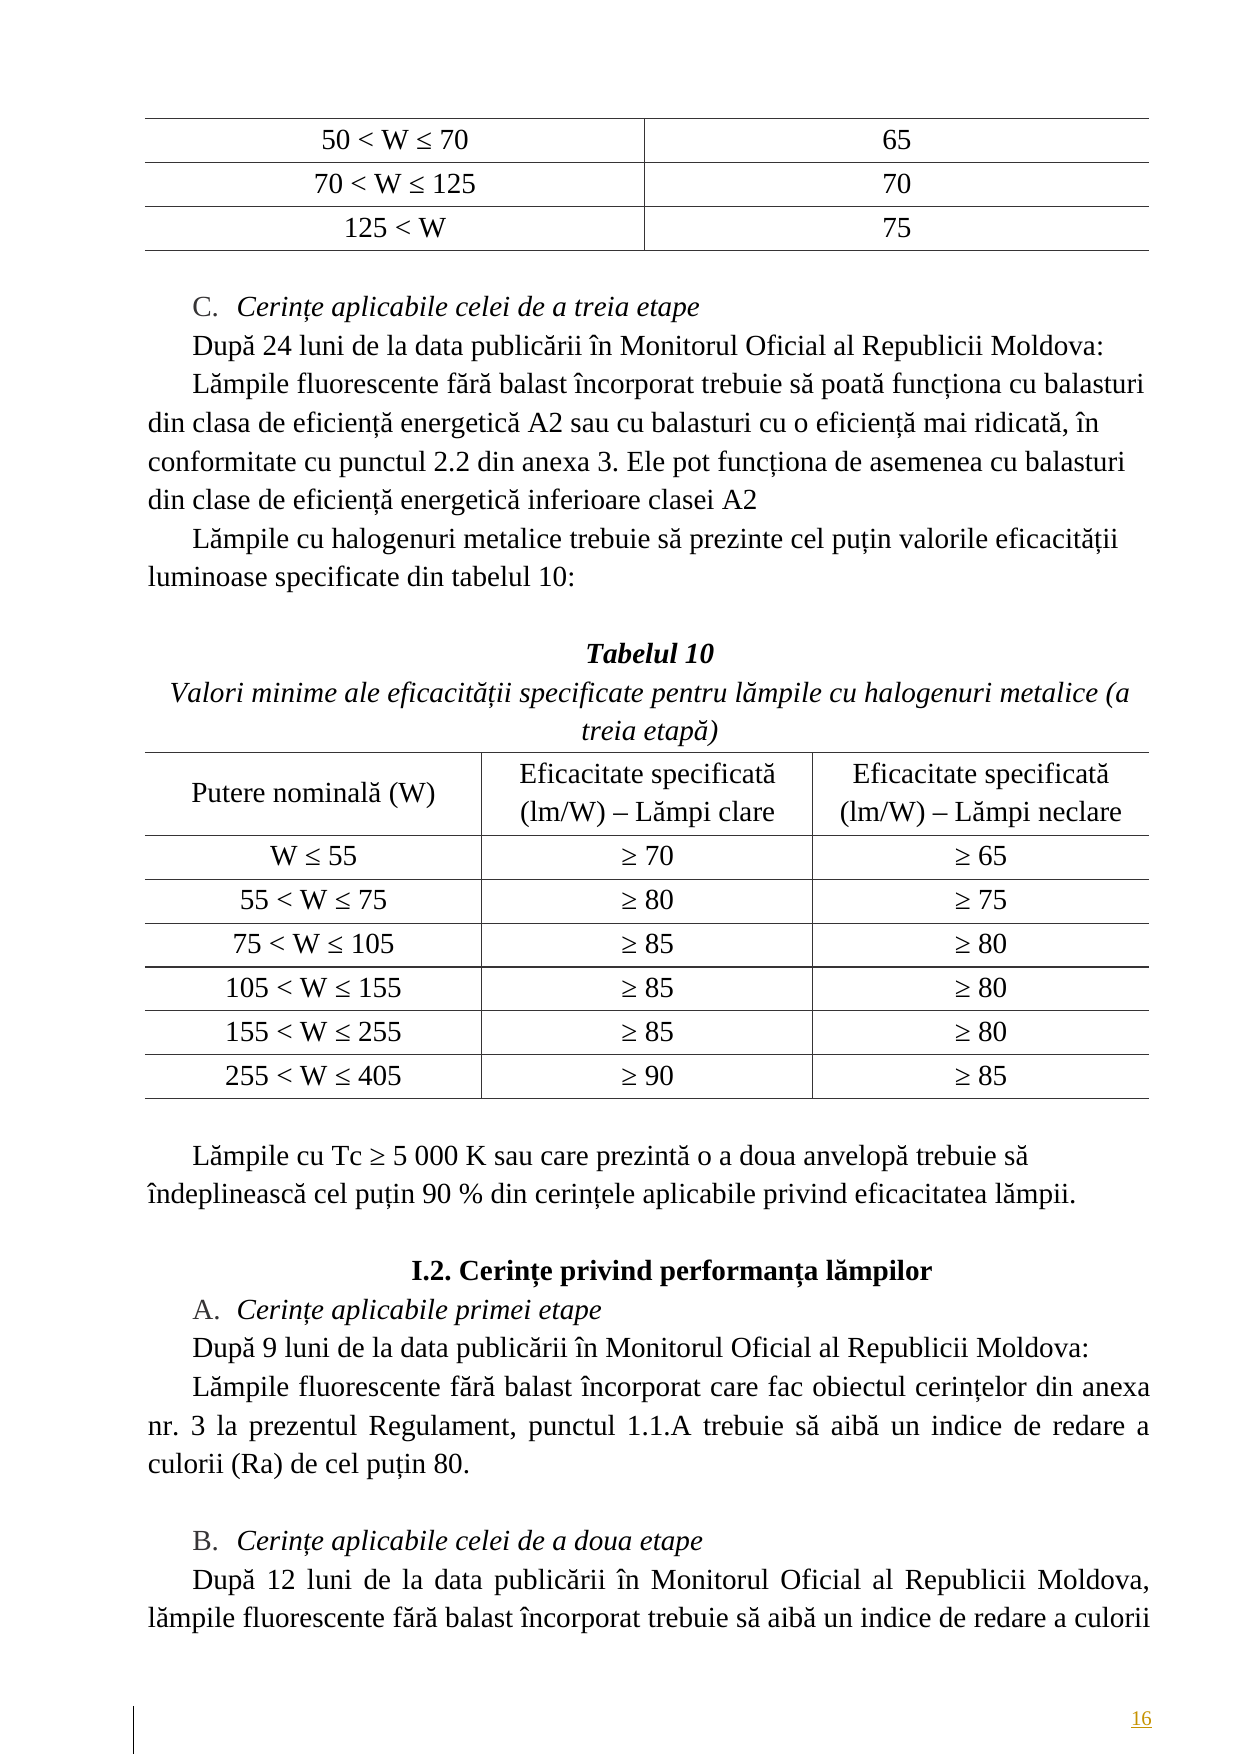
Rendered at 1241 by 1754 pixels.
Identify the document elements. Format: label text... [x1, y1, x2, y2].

table_cell ≥ 80 [482, 880, 812, 922]
table_cell ≥ 85 [482, 968, 812, 1010]
text Lămpile cu halogenuri metalice trebuie să prezinte cel puțin valorile eficacității luminoase specificate din tabelul 10: [148, 521, 1152, 593]
table_cell W ≤ 55 [145, 836, 481, 878]
table_cell 105 < W ≤ 155 [145, 968, 481, 1010]
text După 24 luni de la data publicării în Monitorul Oficial al Republicii Moldova: [148, 328, 1152, 362]
table_cell 155 < W ≤ 255 [145, 1011, 481, 1054]
table_cell ≥ 75 [813, 880, 1149, 922]
text Lămpile cu Tc ≥ 5 000 K sau care prezintă o a doua anvelopă trebuie să îndeplinească cel puțin 90 % din cerințele aplicabile privind eficacitatea lămpii. [148, 1138, 1152, 1210]
text Valori minime ale eficacității specificate pentru lămpile cu halogenuri metalice (a treia etapă) [148, 675, 1152, 747]
table_cell ≥ 85 [482, 1011, 812, 1054]
table_cell ≥ 80 [813, 924, 1149, 966]
table_cell ≥ 85 [813, 1055, 1149, 1098]
text Lămpile fluorescente fără balast încorporat care fac obiectul cerințelor din anexa nr. 3 la prezentul Regulament, punctul 1.1.A trebuie să aibă un indice de redare a culorii (Ra) de cel puțin 80. [148, 1369, 1152, 1480]
table_cell 125 < W [145, 207, 644, 250]
table_cell ≥ 65 [813, 836, 1149, 878]
list Cerințe aplicabile celei de a treia etape [148, 289, 1152, 323]
table_cell 75 [645, 207, 1149, 250]
list Cerințe aplicabile primei etape [148, 1292, 1152, 1326]
table_cell ≥ 70 [482, 836, 812, 878]
table_cell 255 < W ≤ 405 [145, 1055, 481, 1098]
table_cell ≥ 90 [482, 1055, 812, 1098]
text Lămpile fluorescente fără balast încorporat trebuie să poată funcționa cu balasturi din clasa de eficiență energetică A2 sau cu balasturi cu o eficiență mai ridicată, în conformitate cu punctul 2.2 din anexa 3. Ele pot funcționa de asemenea cu balasturi din clase de eficiență energetică inferioare clasei A2 [148, 367, 1152, 516]
table_cell 70 [645, 163, 1149, 206]
table_cell 70 < W ≤ 125 [145, 163, 644, 206]
table_cell 50 < W ≤ 70 [145, 119, 644, 162]
table_cell 55 < W ≤ 75 [145, 880, 481, 922]
table_cell 65 [645, 119, 1149, 162]
table_cell ≥ 80 [813, 1011, 1149, 1054]
table_header Eficacitate specificată (lm/W) – Lămpi clare [482, 753, 812, 834]
table_header Eficacitate specificată (lm/W) – Lămpi neclare [813, 753, 1149, 834]
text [148, 1562, 1152, 1634]
text I.2. Cerințe privind performanța lămpilor [148, 1253, 1152, 1287]
text Tabelul 10 [148, 636, 1152, 670]
list Cerințe aplicabile celei de a doua etape [148, 1523, 1152, 1557]
table_header Putere nominală (W) [145, 753, 481, 834]
table_cell ≥ 80 [813, 968, 1149, 1010]
table_cell 75 < W ≤ 105 [145, 924, 481, 966]
text După 9 luni de la data publicării în Monitorul Oficial al Republicii Moldova: [148, 1331, 1152, 1364]
table_cell ≥ 85 [482, 924, 812, 966]
